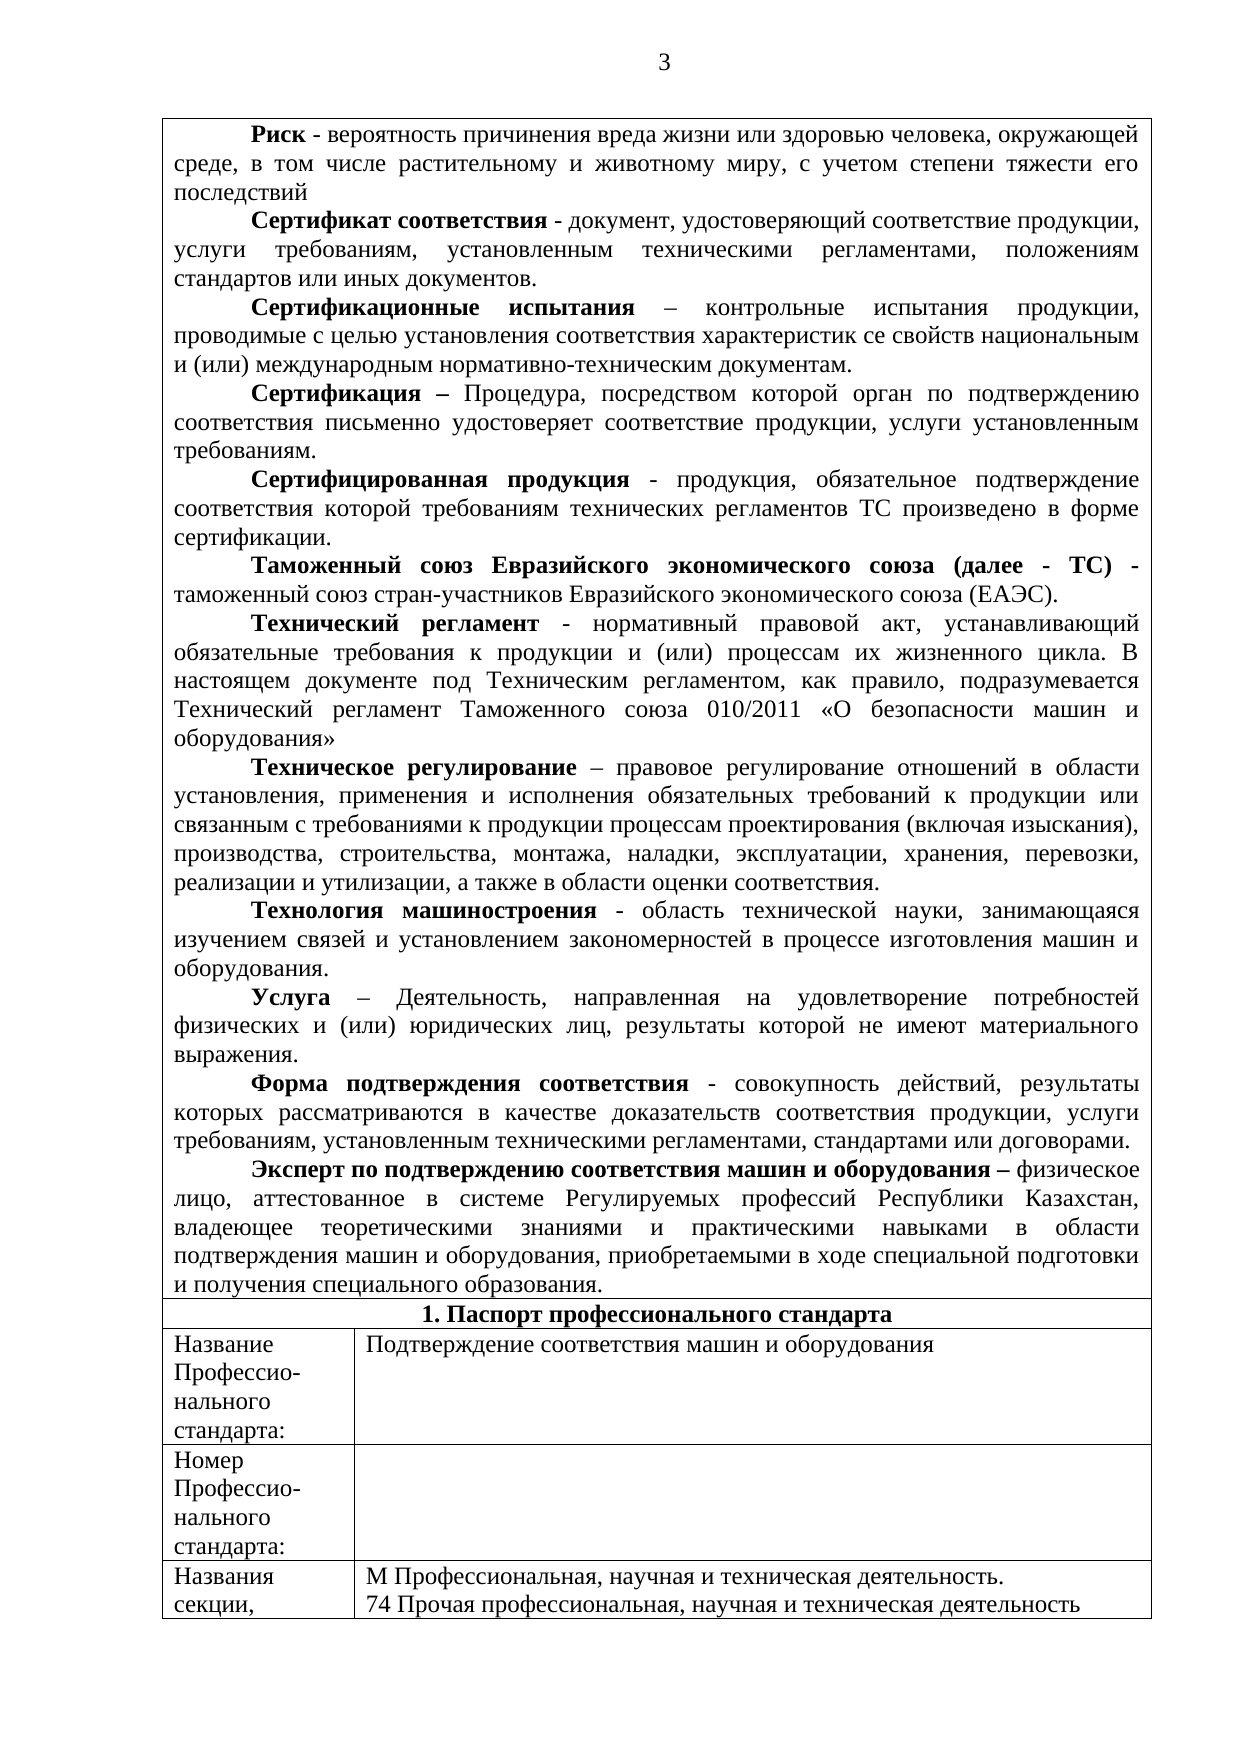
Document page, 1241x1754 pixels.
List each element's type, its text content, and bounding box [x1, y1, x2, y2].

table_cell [355, 1561, 1151, 1618]
table_cell Подтверждение соответствия машин и оборудования [355, 1329, 1151, 1444]
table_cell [163, 1561, 354, 1618]
table_cell Номер Професcио-нального стандарта: [163, 1445, 354, 1560]
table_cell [163, 119, 1151, 1298]
table_cell [355, 1445, 1151, 1560]
table_cell 1. Паспорт профессионального стандарта [163, 1299, 1151, 1328]
table_cell Название Профессио-нального стандарта: [163, 1329, 354, 1444]
